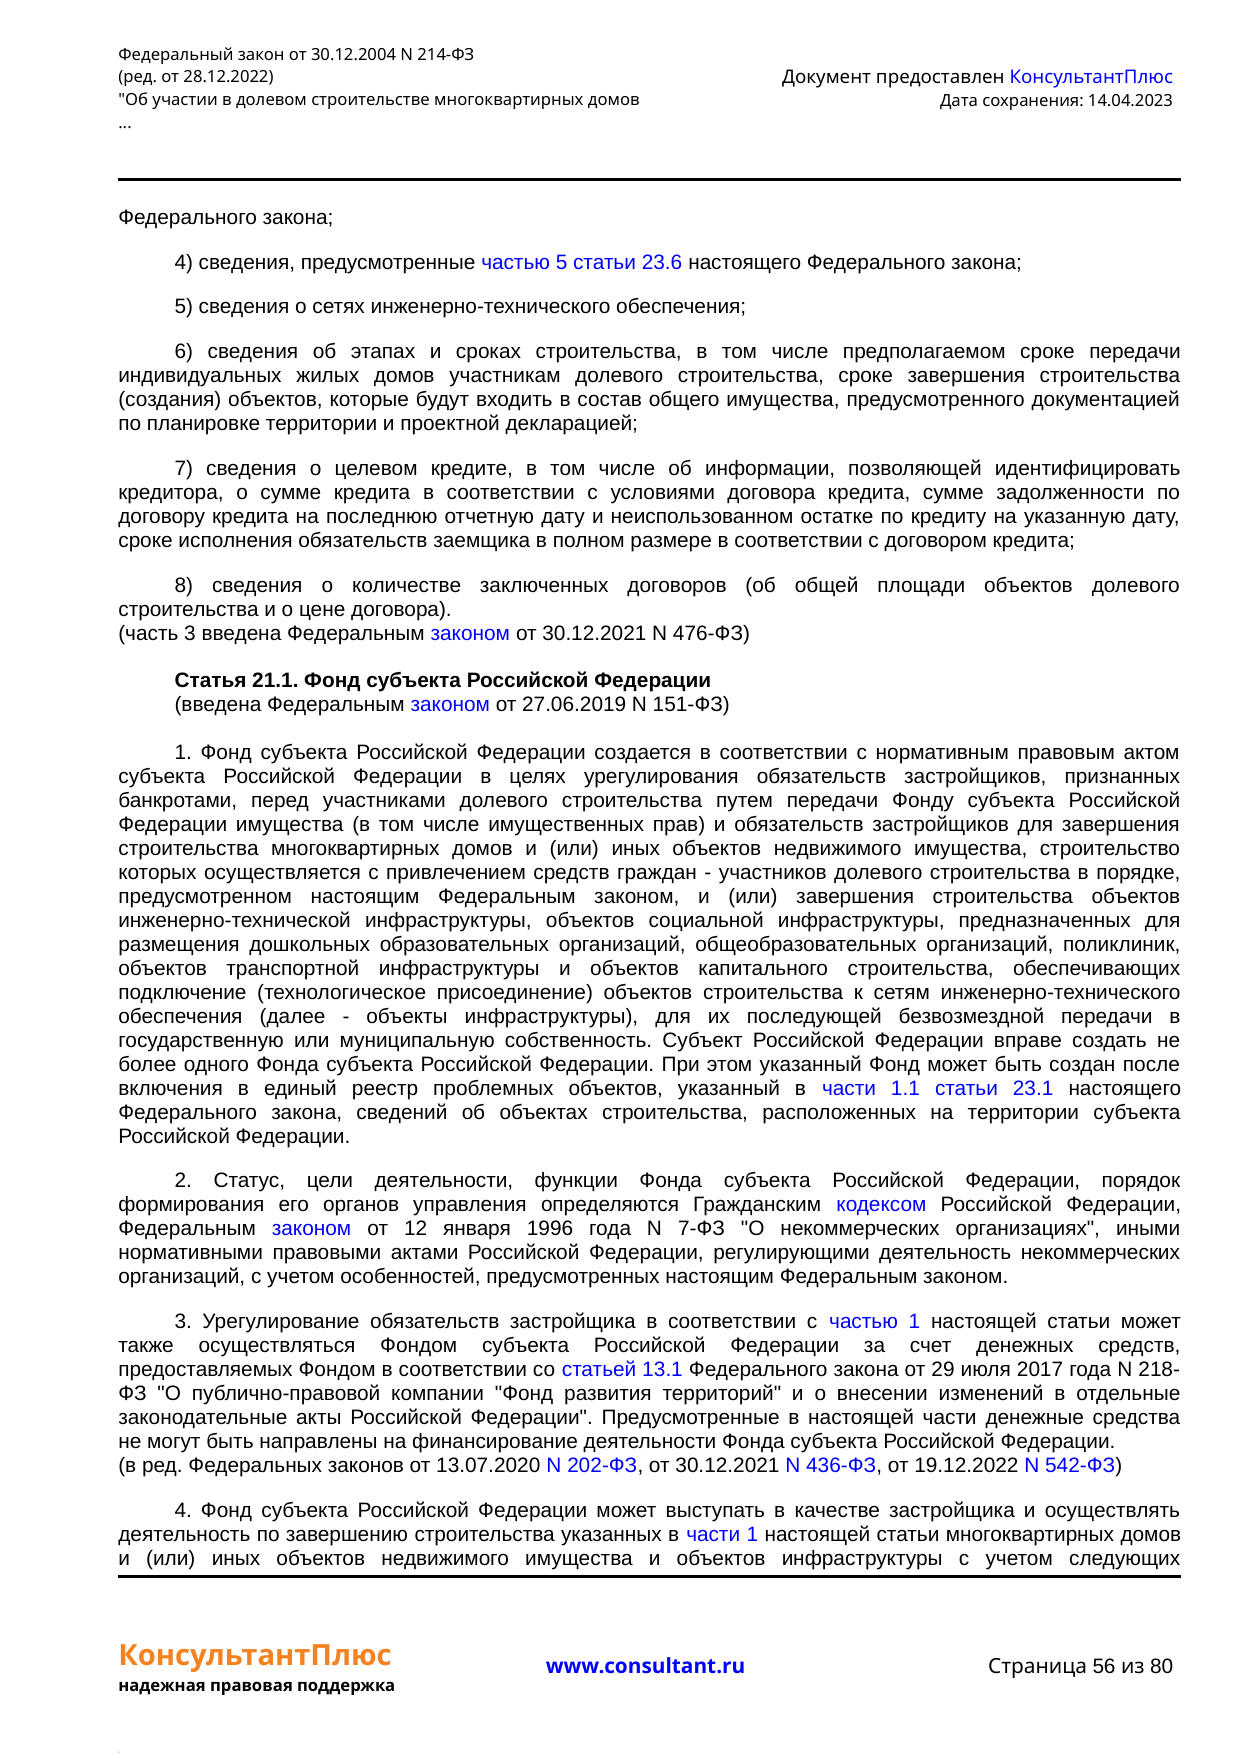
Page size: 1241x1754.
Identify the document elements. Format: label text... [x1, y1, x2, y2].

text 3. Урегулирование обязательств застройщика в соответствии с частью 1 настоящей статьи может также осуществляться Фондом субъекта Российской Федерации за счет денежных средств, предоставляемых Фондом в соответствии со статьей 13.1 Федерального закона от 29 июля 2017 года N 218-ФЗ "О публично-правовой компании "Фонд развития территорий" и о внесении изменений в отдельные законодательные акты Российской Федерации". Предусмотренные в настоящей части денежные средства не могут быть направлены на финансирование деятельности Фонда субъекта Российской Федерации. [118, 1309, 1181, 1453]
text 5) сведения о сетях инженерно-технического обеспечения; [118, 294, 1181, 318]
text (введена Федеральным законом от 27.06.2019 N 151-ФЗ) [118, 692, 1181, 716]
text 7) сведения о целевом кредите, в том числе об информации, позволяющей идентифицировать кредитора, о сумме кредита в соответствии с условиями договора кредита, сумме задолженности по договору кредита на последнюю отчетную дату и неиспользованном остатке по кредиту на указанную дату, сроке исполнения обязательств заемщика в полном размере в соответствии с договором кредита; [118, 456, 1181, 552]
text 6) сведения об этапах и сроках строительства, в том числе предполагаемом сроке передачи индивидуальных жилых домов участникам долевого строительства, сроке завершения строительства (создания) объектов, которые будут входить в состав общего имущества, предусмотренного документацией по планировке территории и проектной декларацией; [118, 339, 1181, 435]
text (в ред. Федеральных законов от 13.07.2020 N 202-ФЗ, от 30.12.2021 N 436-ФЗ, от 19.12.2022 N 542-ФЗ) [118, 1453, 1181, 1477]
text 8) сведения о количестве заключенных договоров (об общей площади объектов долевого строительства и о цене договора). [118, 572, 1181, 620]
text 4) сведения, предусмотренные частью 5 статьи 23.6 настоящего Федерального закона; [118, 249, 1181, 273]
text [118, 205, 1181, 229]
title Статья 21.1. Фонд субъекта Российской Федерации [118, 668, 1181, 692]
text 2. Статус, цели деятельности, функции Фонда субъекта Российской Федерации, порядок формирования его органов управления определяются Гражданским кодексом Российской Федерации, Федеральным законом от 12 января 1996 года N 7-ФЗ "О некоммерческих организациях", иными нормативными правовыми актами Российской Федерации, регулирующими деятельность некоммерческих организаций, с учетом особенностей, предусмотренных настоящим Федеральным законом. [118, 1168, 1181, 1288]
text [118, 1497, 1181, 1569]
text 1. Фонд субъекта Российской Федерации создается в соответствии с нормативным правовым актом субъекта Российской Федерации в целях урегулирования обязательств застройщиков, признанных банкротами, перед участниками долевого строительства путем передачи Фонду субъекта Российской Федерации имущества (в том числе имущественных прав) и обязательств застройщиков для завершения строительства многоквартирных домов и (или) иных объектов недвижимого имущества, строительство которых осуществляется с привлечением средств граждан - участников долевого строительства в порядке, предусмотренном настоящим Федеральным законом, и (или) завершения строительства объектов инженерно-технической инфраструктуры, объектов социальной инфраструктуры, предназначенных для размещения дошкольных образовательных организаций, общеобразовательных организаций, поликлиник, объектов транспортной инфраструктуры и объектов капитального строительства, обеспечивающих подключение (технологическое присоединение) объектов строительства к сетям инженерно-технического обеспечения (далее - объекты инфраструктуры), для их последующей безвозмездной передачи в государственную или муниципальную собственность. Субъект Российской Федерации вправе создать не более одного Фонда субъекта Российской Федерации. При этом указанный Фонд может быть создан после включения в единый реестр проблемных объектов, указанный в части 1.1 статьи 23.1 настоящего Федерального закона, сведений об объектах строительства, расположенных на территории субъекта Российской Федерации. [118, 740, 1181, 1147]
text (часть 3 введена Федеральным законом от 30.12.2021 N 476-ФЗ) [118, 620, 1181, 644]
